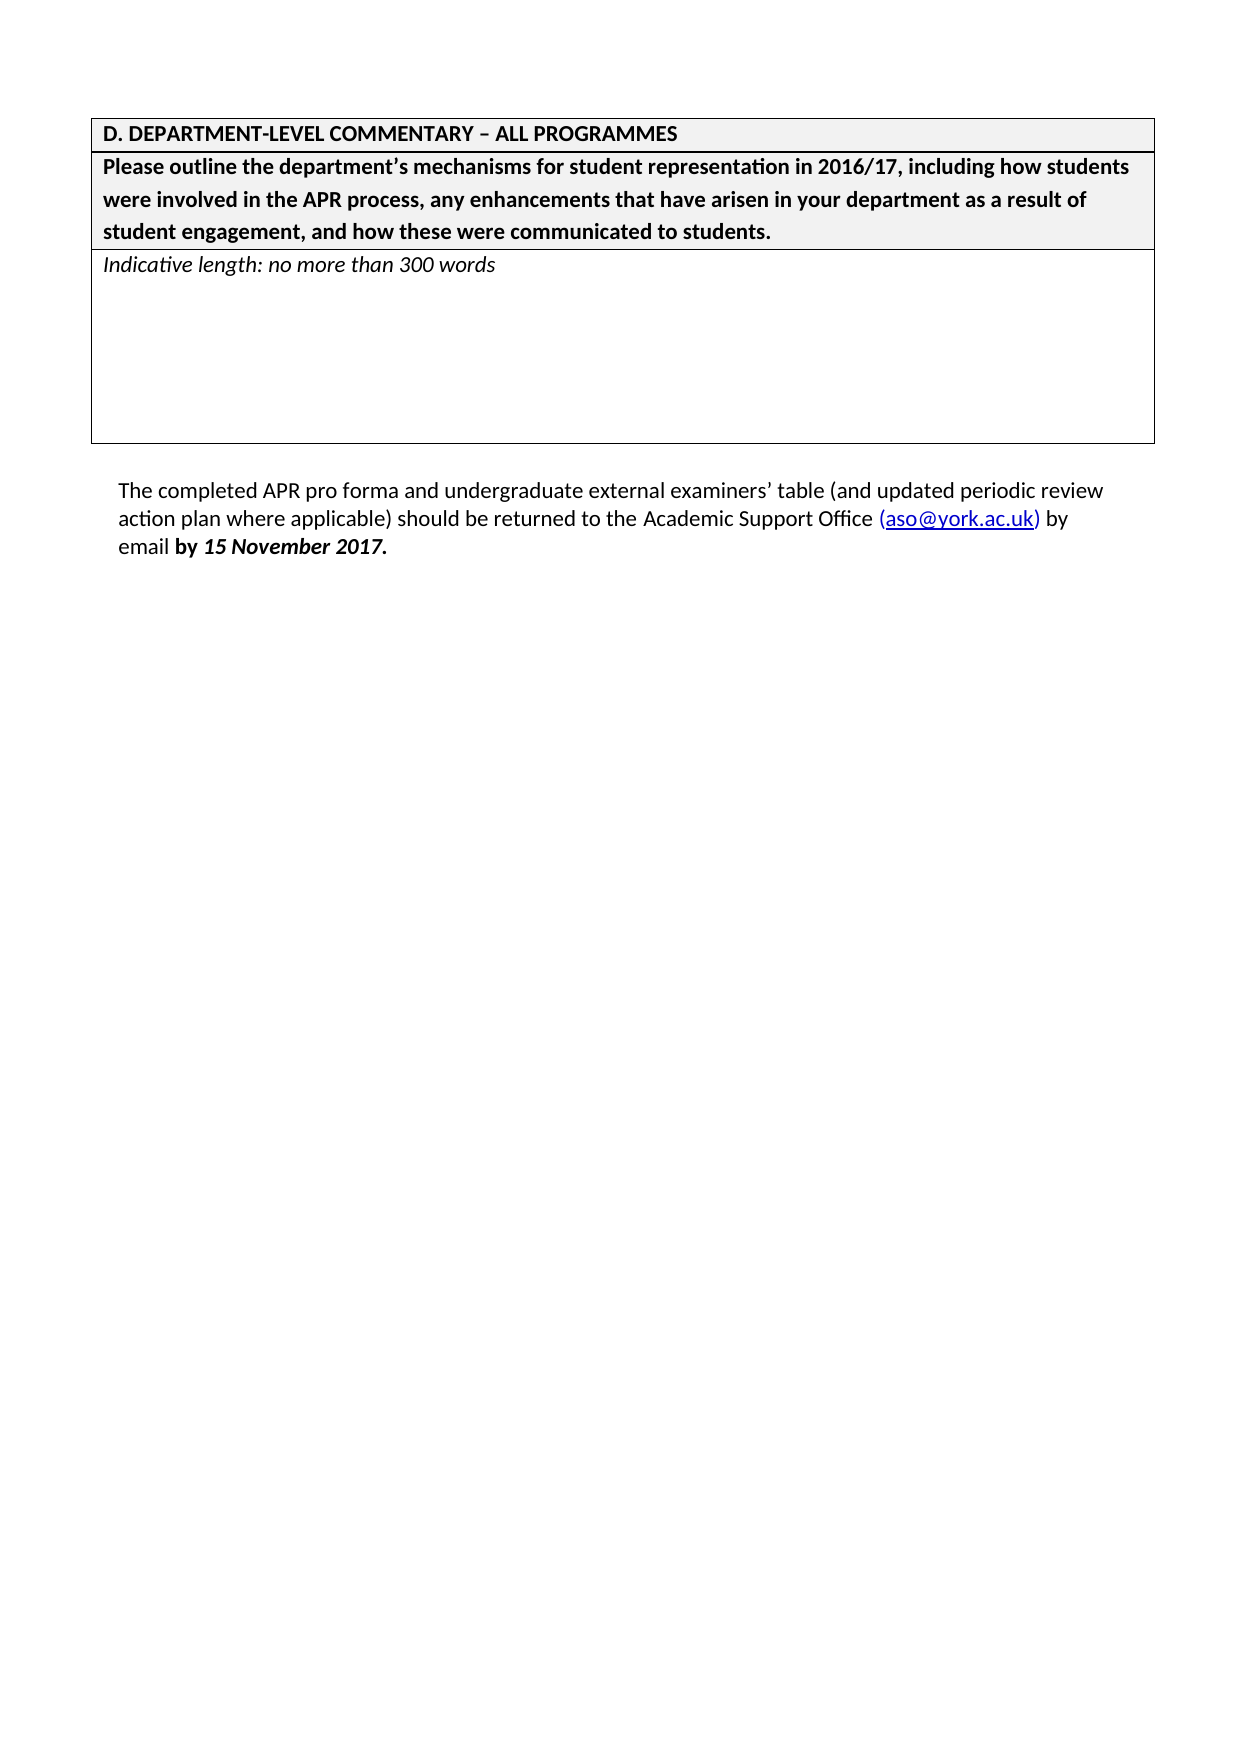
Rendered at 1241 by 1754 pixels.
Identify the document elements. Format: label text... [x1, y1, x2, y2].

table_header D. DEPARTMENT-LEVEL COMMENTARY – ALL PROGRAMMES [92, 119, 1154, 151]
text The completed APR pro forma and undergraduate external examiners’ table (and updated periodic review action plan where applicable) should be returned to the Academic Support Office (aso@york.ac.uk) by email by 15 November 2017. [118, 476, 1122, 560]
table_cell Please outline the department’s mechanisms for student representation in 2016/17, including how students were involved in the APR process, any enhancements that have arisen in your department as a result of student engagement, and how these were communicated to students. [92, 153, 1154, 249]
table_cell Indicative length: no more than 300 words [92, 250, 1154, 443]
